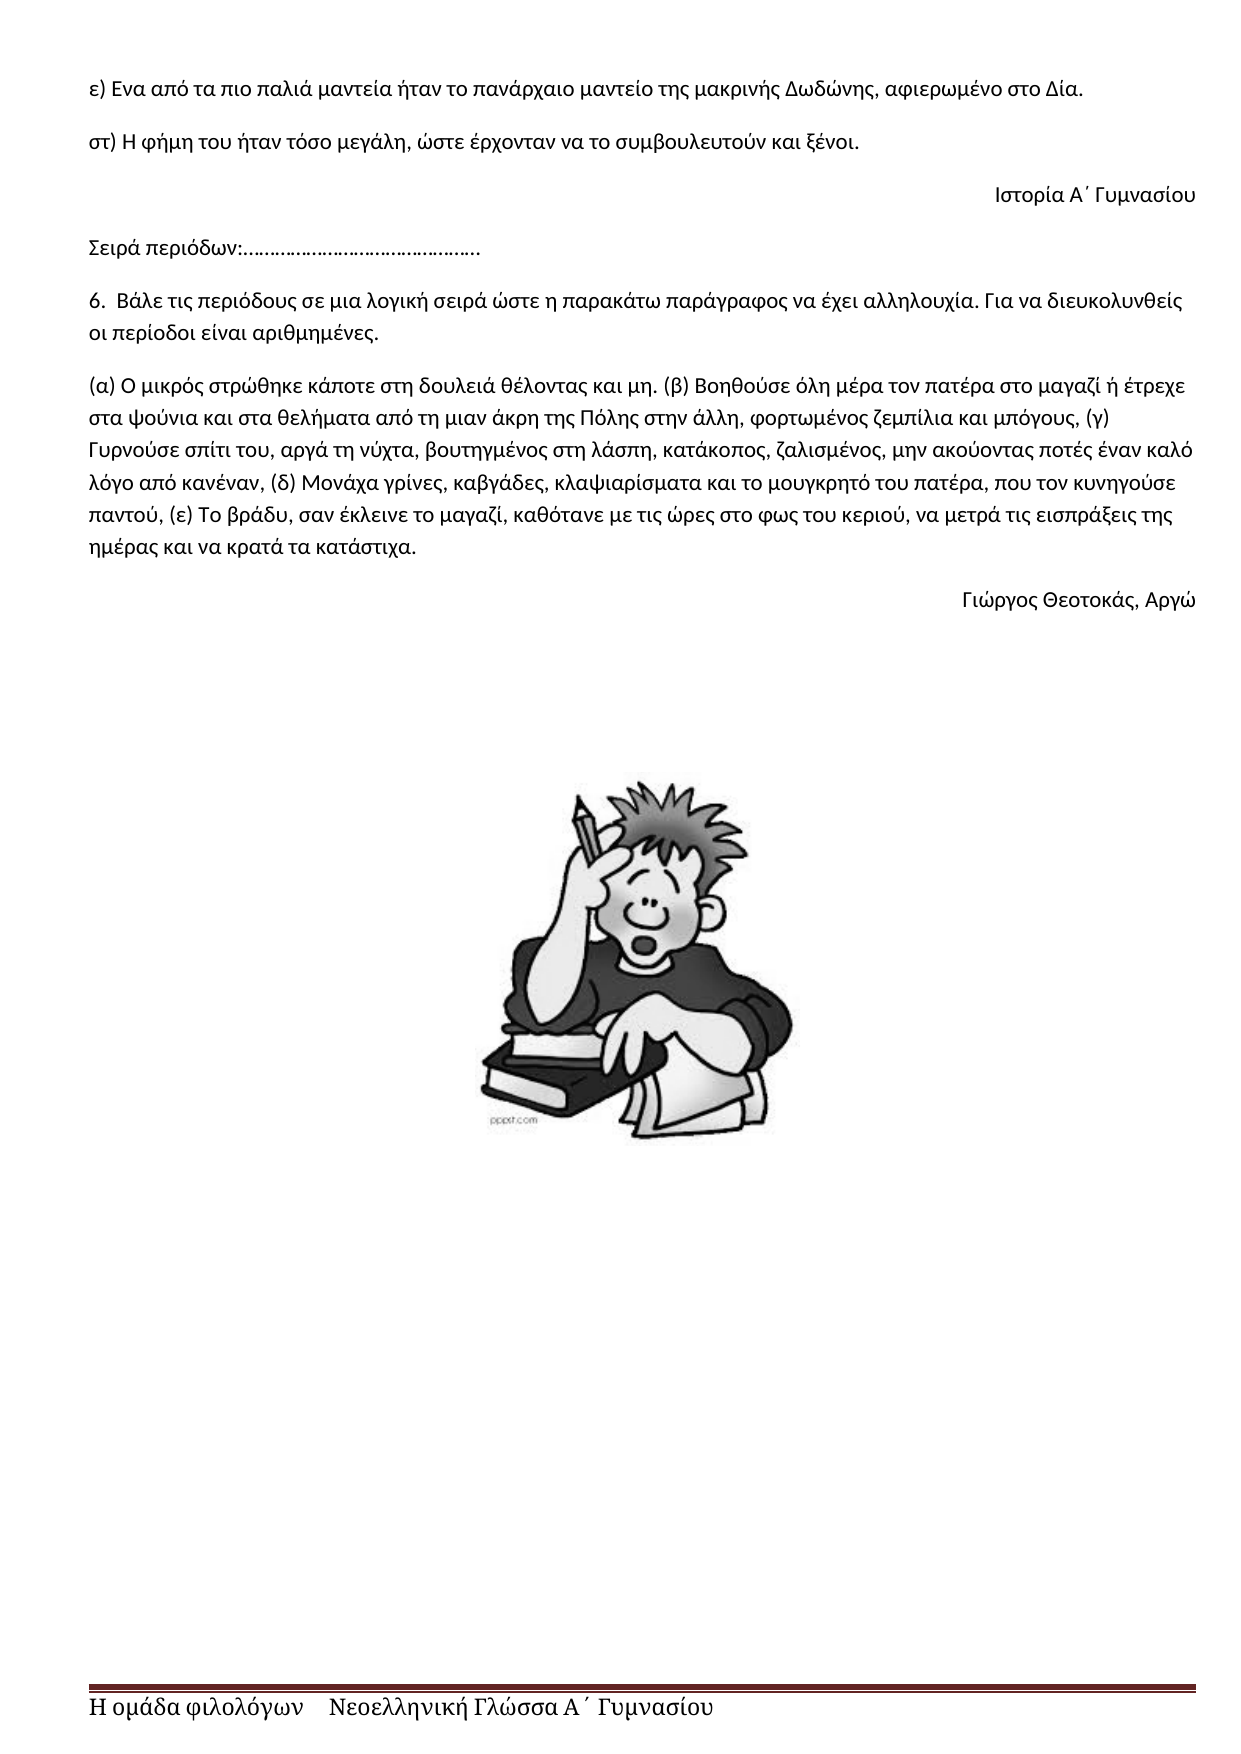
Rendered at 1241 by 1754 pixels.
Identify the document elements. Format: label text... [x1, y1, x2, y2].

text Γιώργος Θεοτοκάς, Αργώ [89, 585, 1196, 613]
text ε) Ενα από τα πιο παλιά μαντεία ήταν το πανάρχαιο μαντείο της μακρινής Δωδώνης, αφιερωμένο στο Δία. [89, 74, 1196, 102]
text στ) Η φήμη του ήταν τόσο μεγάλη, ώστε έρχονταν να το συμβουλευτούν και ξένοι. [89, 127, 1196, 155]
text 6. Βάλε τις περιόδους σε μια λογική σειρά ώστε η παρακάτω παράγραφος να έχει αλληλουχία. Για να διευκολυνθείς οι περίοδοι είναι αριθμημένες. [89, 286, 1196, 346]
text Σειρά περιόδων:……………………………………… [89, 233, 1196, 261]
text (α) Ο μικρός στρώθηκε κάποτε στη δουλειά θέλοντας και μη. (β) Βοηθούσε όλη μέρα τον πατέρα στο μαγαζί ή έτρεχε στα ψούνια και στα θελήματα από τη μιαν άκρη της Πόλης στην άλλη, φορτωμένος ζεμπίλια και μπόγους, (γ) Γυρνούσε σπίτι του, αργά τη νύχτα, βουτηγμένος στη λάσπη, κατάκο­πος, ζαλισμένος, μην ακούοντας ποτές έναν καλό λόγο από κανέναν, (δ) Μονάχα γρίνες, καβγάδες, κλαψιαρίσματα και το μουγκρητό του πατέρα, που τον κυνηγούσε παντού, (ε) Το βράδυ, σαν έκλεινε το μαγαζί, καθότα­νε με τις ώρες στο φως του κεριού, να μετρά τις εισπράξεις της ημέρας και να κρατά τα κατάστιχα. [89, 371, 1196, 560]
text Ιστορία Α΄ Γυμνασίου [89, 180, 1196, 208]
